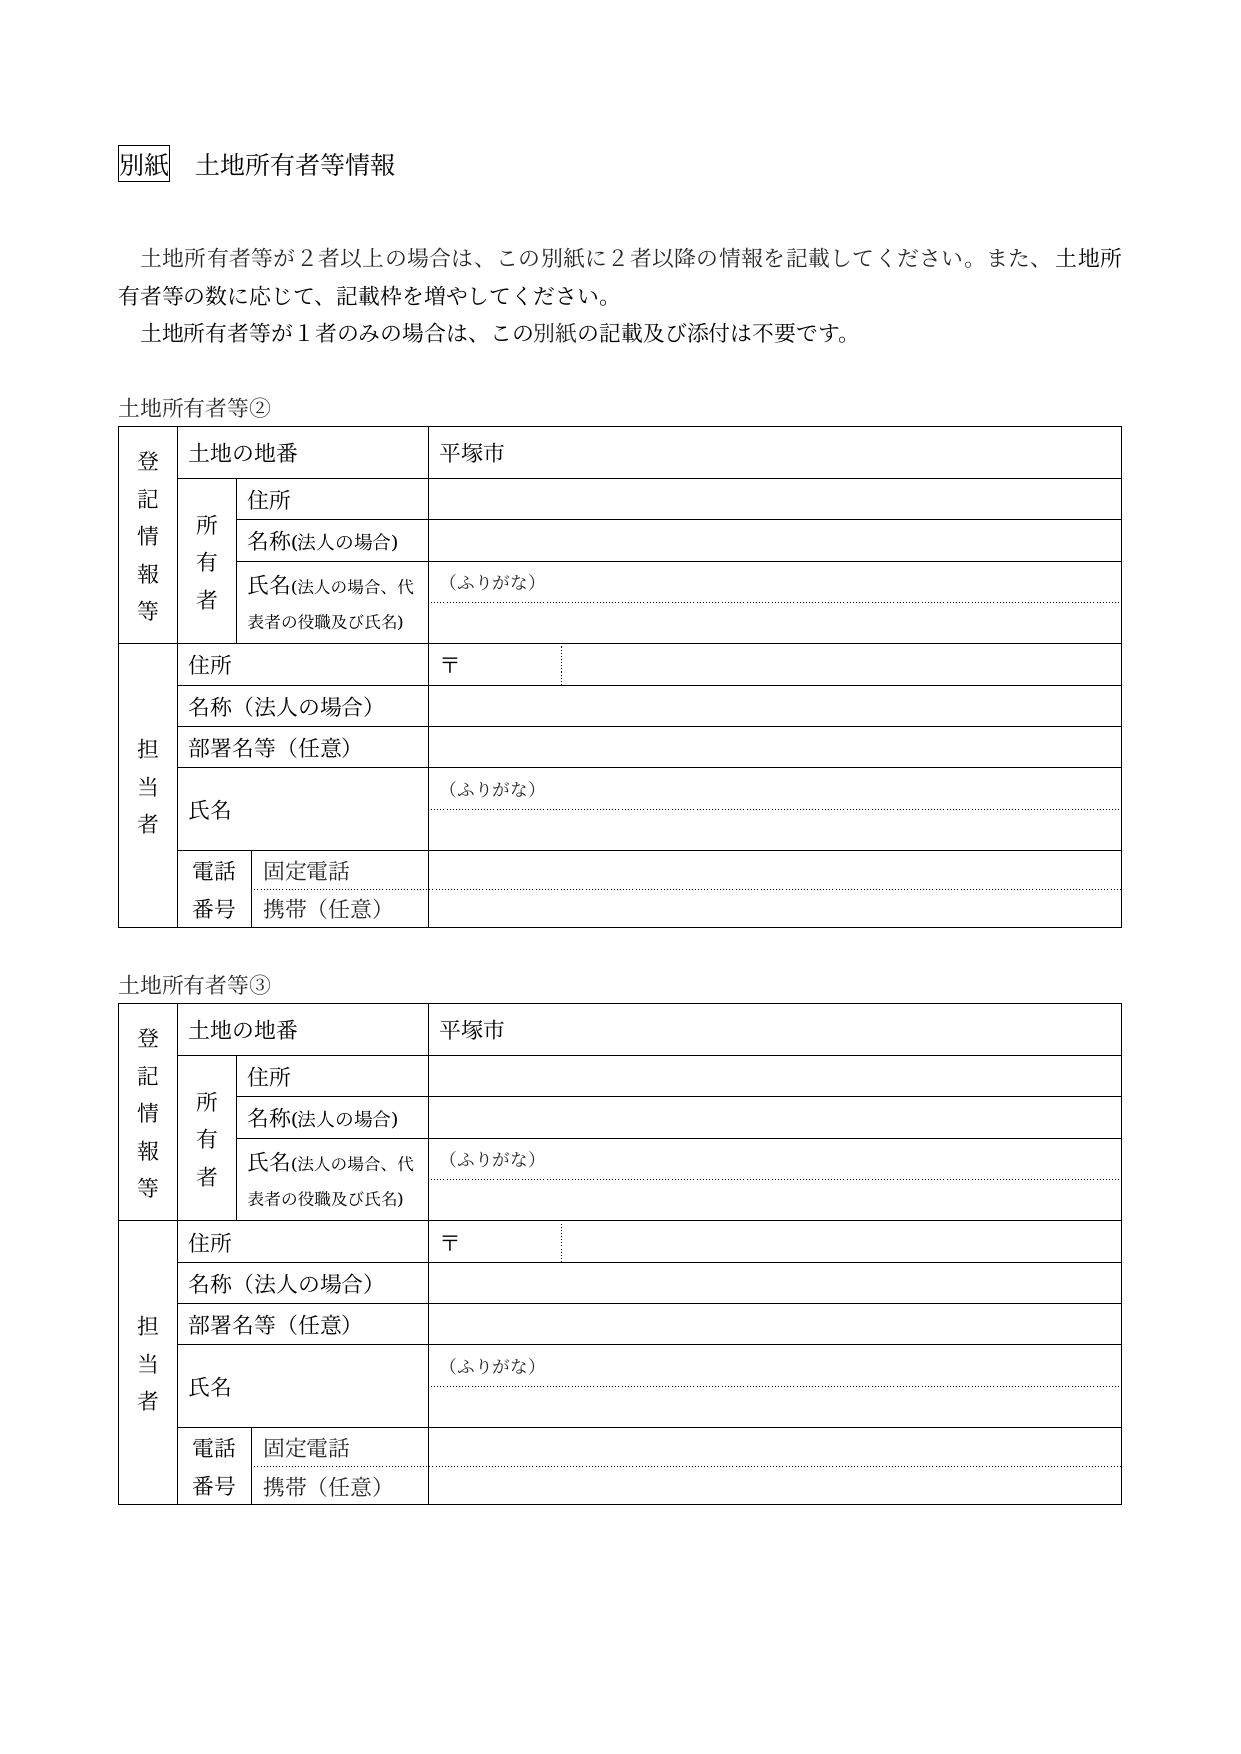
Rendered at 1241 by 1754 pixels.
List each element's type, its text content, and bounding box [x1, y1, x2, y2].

table_cell [429, 520, 1121, 561]
table_cell 担 当 者 [119, 1221, 177, 1504]
text 土地所有者等が１者のみの場合は、この別紙の記載及び添付は不要です。 [118, 313, 1122, 351]
table_cell [561, 1139, 1121, 1179]
table_cell 携帯（任意） [252, 1466, 428, 1504]
table_header [517, 427, 1121, 478]
table_cell 名称(法人の場合) [237, 520, 428, 561]
table_cell [429, 851, 1121, 888]
table_cell 氏名 [178, 1345, 428, 1427]
table_cell [429, 686, 1121, 726]
table_cell 住所 [178, 644, 428, 684]
table_cell 固定電話 [252, 1428, 428, 1466]
text 土地所有者等② [118, 388, 1122, 426]
table_cell 名称（法人の場合） [178, 686, 428, 726]
table_cell [429, 1466, 1121, 1504]
table_cell [561, 644, 1121, 684]
table_cell 部署名等（任意） [178, 1304, 428, 1344]
table_header 登 記 情 報 等 [119, 1004, 177, 1220]
table_header [517, 1004, 1121, 1055]
table_cell [429, 889, 1121, 927]
table_header 平塚市 [429, 427, 517, 478]
table_cell [429, 1304, 1121, 1344]
table_header 登 記 情 報 等 [119, 427, 177, 643]
table_cell [561, 1345, 1121, 1386]
table_cell 所有者 [178, 479, 236, 643]
table_cell [429, 727, 1121, 767]
table_cell （ふりがな） [429, 1139, 561, 1179]
table_cell 〒 [429, 1221, 561, 1262]
table_cell [429, 1263, 1121, 1303]
table_header 土地の地番 [178, 1004, 428, 1055]
table_cell [429, 809, 1121, 850]
text 土地所有者等③ [118, 966, 1122, 1003]
table_cell [429, 602, 1121, 643]
table_cell 所有者 [178, 1056, 236, 1220]
table_cell [429, 1097, 1121, 1138]
table_header 平塚市 [429, 1004, 517, 1055]
text 土地所有者等が２者以上の場合は、この別紙に２者以降の情報を記載してください。また、土地所有者等の数に応じて、記載枠を増やしてください。 [118, 238, 1122, 313]
table_cell （ふりがな） [429, 1345, 561, 1386]
text 別紙 土地所有者等情報 [118, 126, 1122, 201]
table_cell 名称(法人の場合) [237, 1097, 428, 1138]
table_cell [429, 1179, 1121, 1220]
table_cell 電話 番号 [178, 1428, 251, 1504]
table_cell 名称（法人の場合） [178, 1263, 428, 1303]
table_cell [429, 1056, 1121, 1096]
table_cell 氏名(法人の場合、代表者の役職及び氏名) [237, 562, 428, 643]
table_cell [561, 562, 1121, 602]
table_cell 氏名 [178, 768, 428, 850]
table_cell 電話 番号 [178, 851, 251, 927]
table_cell 担 当 者 [119, 644, 177, 927]
table_cell [561, 768, 1121, 809]
table_cell 固定電話 [252, 851, 428, 888]
table_cell 部署名等（任意） [178, 727, 428, 767]
table_cell 氏名(法人の場合、代表者の役職及び氏名) [237, 1139, 428, 1220]
table_cell （ふりがな） [429, 768, 561, 809]
table_cell 携帯（任意） [252, 889, 428, 927]
table_cell 住所 [178, 1221, 428, 1262]
table_cell [429, 1428, 1121, 1466]
table_cell [429, 479, 1121, 519]
table_cell （ふりがな） [429, 562, 561, 602]
table_cell 住所 [237, 1056, 428, 1096]
table_cell [429, 1386, 1121, 1427]
table_cell 住所 [237, 479, 428, 519]
table_header 土地の地番 [178, 427, 428, 478]
table_cell 〒 [429, 644, 561, 684]
table_cell [561, 1221, 1121, 1262]
